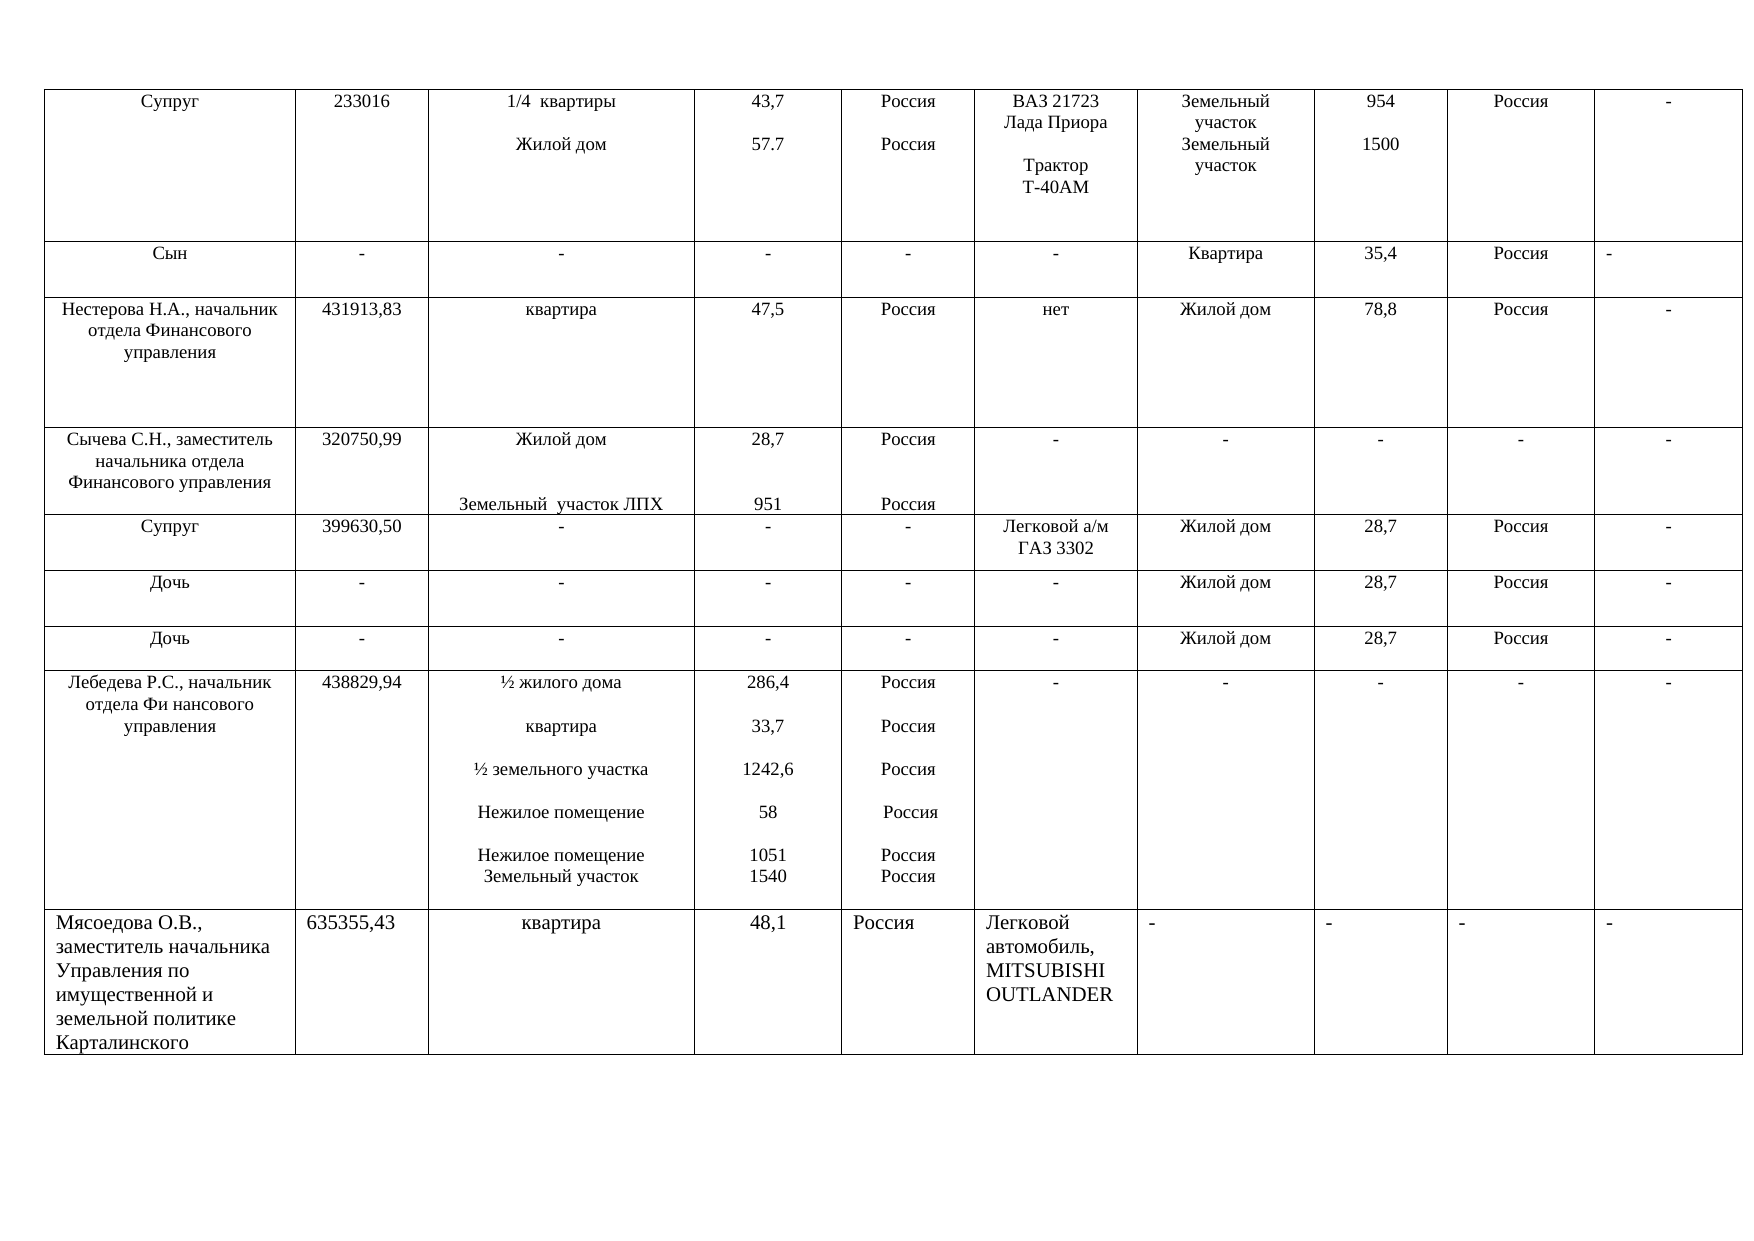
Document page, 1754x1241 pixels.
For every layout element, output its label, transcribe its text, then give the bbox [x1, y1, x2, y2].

table_cell 635355,43 [296, 910, 428, 1054]
table_cell - [1315, 671, 1447, 908]
table_cell - [842, 242, 974, 297]
table_cell 431913,83 [296, 298, 428, 427]
table_cell 48,1 [695, 910, 841, 1054]
table_cell Супруг [45, 515, 295, 570]
table_cell - [1595, 515, 1742, 570]
table_cell - [296, 571, 428, 626]
table_cell - [842, 515, 974, 570]
table_cell 78,8 [1315, 298, 1447, 427]
table_cell - [1138, 910, 1314, 1054]
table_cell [975, 910, 1137, 1054]
table_cell Супруг [45, 90, 295, 241]
table_cell Легковой а/м ГАЗ 3302 [975, 515, 1137, 570]
table_cell Россия Россия [842, 90, 974, 241]
table_cell 1/4 квартиры Жилой дом [429, 90, 694, 241]
table_cell Россия Россия [842, 428, 974, 514]
table_cell - [695, 627, 841, 670]
table_cell Земельный участок Земельный участок [1138, 90, 1314, 241]
table_cell - [429, 515, 694, 570]
table_cell 954 1500 [1315, 90, 1447, 241]
table_cell нет [975, 298, 1137, 427]
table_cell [45, 910, 295, 1054]
table_cell - [296, 627, 428, 670]
table_cell - [1315, 428, 1447, 514]
table_cell - [1138, 428, 1314, 514]
table_cell - [975, 627, 1137, 670]
table_cell - [1595, 571, 1742, 626]
table_cell - [842, 627, 974, 670]
table_cell - [975, 428, 1137, 514]
table_cell - [1595, 90, 1742, 241]
table_cell Лебедева Р.С., начальник отдела Фи нансового управления [45, 671, 295, 908]
table_cell Россия Россия Россия Россия Россия Россия [842, 671, 974, 908]
table_cell ½ жилого дома квартира ½ земельного участка Нежилое помещение Нежилое помещение Земельный участок [429, 671, 694, 908]
table_cell - [695, 242, 841, 297]
table_cell 35,4 [1315, 242, 1447, 297]
table_cell ВАЗ 21723 Лада Приора Трактор Т-40АМ [975, 90, 1137, 241]
table_cell - [975, 671, 1137, 908]
table_cell 286,4 33,7 1242,6 58 1051 1540 [695, 671, 841, 908]
table_cell 233016 [296, 90, 428, 241]
table_cell - [975, 571, 1137, 626]
table_cell - [1595, 298, 1742, 427]
table_cell Квартира [1138, 242, 1314, 297]
table_cell - [296, 242, 428, 297]
table_cell Жилой дом [1138, 627, 1314, 670]
table_cell - [1595, 242, 1742, 297]
table_cell 28,7 [1315, 515, 1447, 570]
table_cell Сычева С.Н., заместитель начальника отдела Финансового управления [45, 428, 295, 514]
table_cell 438829,94 [296, 671, 428, 908]
table_cell 43,7 57.7 [695, 90, 841, 241]
table_cell 399630,50 [296, 515, 428, 570]
table_cell 320750,99 [296, 428, 428, 514]
table_cell - [1138, 671, 1314, 908]
table_cell Дочь [45, 627, 295, 670]
table_cell 47,5 [695, 298, 841, 427]
table_cell Жилой дом Земельный участок ЛПХ [429, 428, 694, 514]
table_cell - [1315, 910, 1447, 1054]
table_cell Жилой дом [1138, 298, 1314, 427]
table_cell Россия [842, 298, 974, 427]
table_cell - [1448, 428, 1594, 514]
table_cell - [1595, 910, 1742, 1054]
table_cell Дочь [45, 571, 295, 626]
table_cell квартира [429, 298, 694, 427]
table_cell Россия [1448, 90, 1594, 241]
table_cell - [1595, 428, 1742, 514]
table_cell Россия [1448, 515, 1594, 570]
table_cell - [1595, 671, 1742, 908]
table_cell 28,7 [1315, 627, 1447, 670]
table_cell - [429, 627, 694, 670]
table_cell - [695, 571, 841, 626]
table_cell - [429, 571, 694, 626]
table_cell - [975, 242, 1137, 297]
table_cell - [695, 515, 841, 570]
table_cell Россия [1448, 627, 1594, 670]
table_cell Жилой дом [1138, 515, 1314, 570]
table_cell - [1448, 671, 1594, 908]
table_cell 28,7 [1315, 571, 1447, 626]
table_cell Россия [842, 910, 974, 1054]
table_cell - [429, 242, 694, 297]
table_cell Россия [1448, 571, 1594, 626]
table_cell Россия [1448, 242, 1594, 297]
table_cell 28,7 951 [695, 428, 841, 514]
table_cell Жилой дом [1138, 571, 1314, 626]
table_cell квартира [429, 910, 694, 1054]
table_cell Россия [1448, 298, 1594, 427]
table_cell Сын [45, 242, 295, 297]
table_cell - [1448, 910, 1594, 1054]
table_cell - [842, 571, 974, 626]
table_cell Нестерова Н.А., начальник отдела Финансового управления [45, 298, 295, 427]
table_cell - [1595, 627, 1742, 670]
